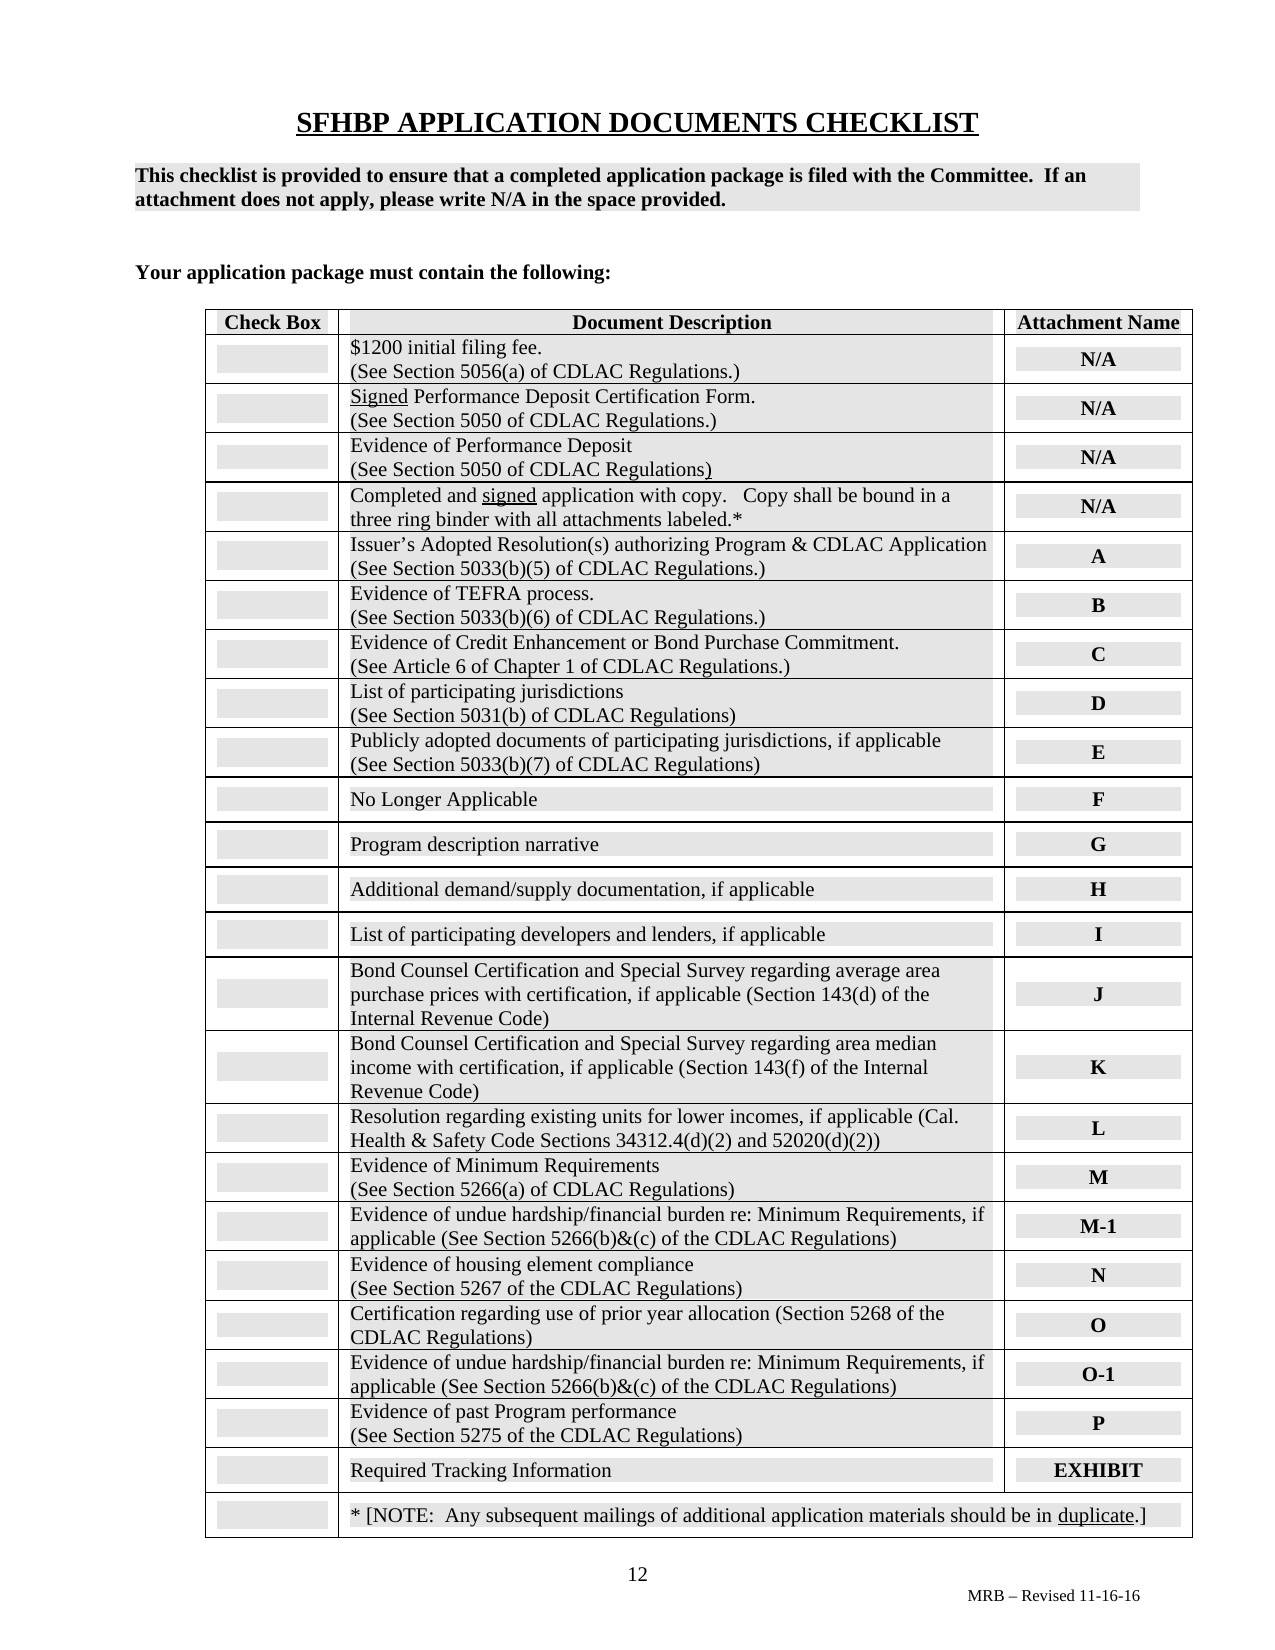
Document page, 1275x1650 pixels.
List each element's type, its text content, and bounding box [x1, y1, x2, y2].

table_cell F [1005, 778, 1192, 821]
table_cell [206, 778, 338, 821]
text Your application package must contain the following: [135, 260, 1140, 284]
table_cell [206, 1493, 338, 1537]
table_cell [206, 433, 338, 481]
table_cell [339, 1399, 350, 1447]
table_cell [206, 1448, 338, 1492]
table_cell [206, 335, 338, 383]
table_cell [206, 581, 338, 629]
table_cell C [1005, 630, 1192, 678]
table_cell M-1 [1005, 1202, 1192, 1250]
table_cell [206, 630, 338, 678]
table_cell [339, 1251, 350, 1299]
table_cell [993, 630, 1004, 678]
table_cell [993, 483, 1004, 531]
table_cell [206, 868, 338, 911]
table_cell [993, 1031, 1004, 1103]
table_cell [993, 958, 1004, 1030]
table_cell I [1005, 913, 1192, 956]
table_cell [206, 483, 338, 531]
table_cell N/A [1005, 335, 1192, 383]
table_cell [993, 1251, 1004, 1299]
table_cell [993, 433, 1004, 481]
table_cell O-1 [1005, 1350, 1192, 1398]
table_cell [206, 1301, 338, 1349]
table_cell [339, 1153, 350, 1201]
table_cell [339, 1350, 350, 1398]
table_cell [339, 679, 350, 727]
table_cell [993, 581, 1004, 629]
table_cell Program description narrative [339, 823, 1004, 866]
table_cell [206, 532, 338, 580]
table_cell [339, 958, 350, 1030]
table_cell H [1005, 868, 1192, 911]
table_cell B [1005, 581, 1192, 629]
table_cell [206, 728, 338, 776]
table_cell N/A [1005, 384, 1192, 432]
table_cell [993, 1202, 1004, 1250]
table_cell [206, 958, 338, 1030]
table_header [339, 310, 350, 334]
table_cell [206, 1104, 338, 1152]
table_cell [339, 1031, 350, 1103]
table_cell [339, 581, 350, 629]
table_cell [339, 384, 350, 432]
table_cell [206, 1399, 338, 1447]
table_cell [206, 1031, 338, 1103]
table_cell K [1005, 1031, 1192, 1103]
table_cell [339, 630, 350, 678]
table_cell D [1005, 679, 1192, 727]
table_cell P [1005, 1399, 1192, 1447]
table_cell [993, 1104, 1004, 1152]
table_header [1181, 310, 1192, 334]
table_cell A [1005, 532, 1192, 580]
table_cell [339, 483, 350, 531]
table_cell O [1005, 1301, 1192, 1349]
table_cell J [1005, 958, 1192, 1030]
table_cell No Longer Applicable [339, 778, 1004, 821]
table_cell Required Tracking Information [339, 1448, 1004, 1492]
table_cell [206, 1350, 338, 1398]
table_cell N/A [1005, 433, 1192, 481]
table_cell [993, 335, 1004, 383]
table_cell L [1005, 1104, 1192, 1152]
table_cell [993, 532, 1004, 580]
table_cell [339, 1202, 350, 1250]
table_cell Additional demand/supply documentation, if applicable [339, 868, 1004, 911]
table_cell M [1005, 1153, 1192, 1201]
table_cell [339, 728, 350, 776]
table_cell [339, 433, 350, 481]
table_cell [206, 1153, 338, 1201]
table_cell G [1005, 823, 1192, 866]
table_cell [206, 679, 338, 727]
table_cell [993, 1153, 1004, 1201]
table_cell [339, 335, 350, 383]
table_cell * [NOTE: Any subsequent mailings of additional application materials should be in duplicate.] [339, 1493, 1192, 1537]
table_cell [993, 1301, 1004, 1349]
table_cell [206, 1251, 338, 1299]
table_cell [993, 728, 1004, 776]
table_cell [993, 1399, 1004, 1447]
table_cell [206, 823, 338, 866]
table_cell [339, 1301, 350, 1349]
table_cell N/A [1005, 483, 1192, 531]
table_cell [206, 1202, 338, 1250]
text SFHBP APPLICATION DOCUMENTS CHECKLIST [135, 105, 1140, 138]
table_cell EXHIBIT [1005, 1448, 1192, 1492]
table_cell List of participating developers and lenders, if applicable [339, 913, 1004, 956]
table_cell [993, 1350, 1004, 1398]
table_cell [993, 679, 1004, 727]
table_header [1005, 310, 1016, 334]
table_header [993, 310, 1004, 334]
table_cell N [1005, 1251, 1192, 1299]
text This checklist is provided to ensure that a completed application package is filed with the Committee. If an attachment does not apply, please write N/A in the space provided. [135, 163, 1140, 211]
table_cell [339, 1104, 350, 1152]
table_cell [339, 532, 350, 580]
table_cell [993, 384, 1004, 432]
table_cell [206, 913, 338, 956]
table_cell E [1005, 728, 1192, 776]
table_cell [206, 384, 338, 432]
